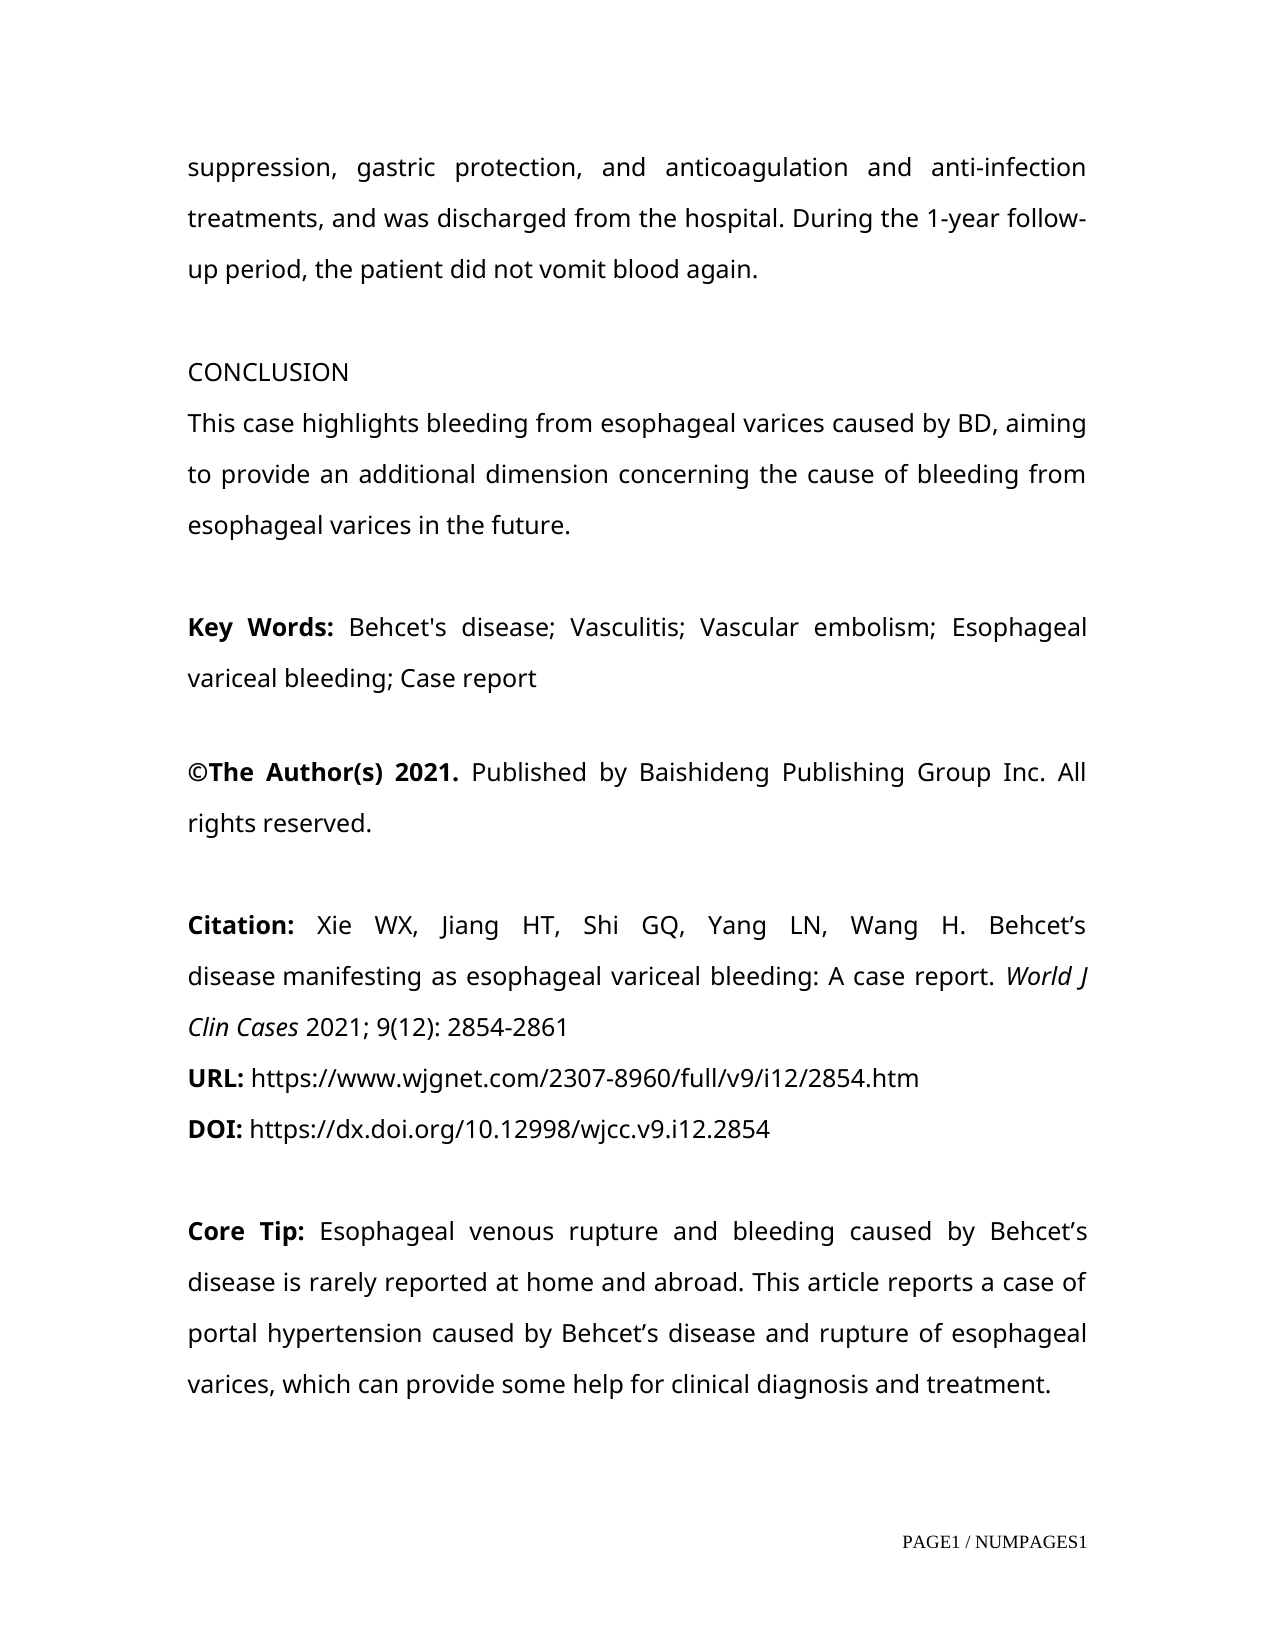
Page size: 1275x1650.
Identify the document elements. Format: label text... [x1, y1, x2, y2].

text ©The Author(s) 2021. Published by Baishideng Publishing Group Inc. All rights reserved. [187, 754, 1087, 840]
text CONCLUSION [187, 354, 1087, 388]
text Key Words: Behcet's disease; Vasculitis; Vascular embolism; Esophageal variceal bleeding; Case report [187, 609, 1087, 694]
text DOI: https://dx.doi.org/10.12998/wjcc.v9.i12.2854 [187, 1112, 1087, 1146]
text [187, 150, 1087, 286]
text Core Tip: Esophageal venous rupture and bleeding caused by Behcet’s disease is rarely reported at home and abroad. This article reports a case of portal hypertension caused by Behcet’s disease and rupture of esophageal varices, which can provide some help for clinical diagnosis and treatment. [187, 1214, 1087, 1401]
text Citation: Xie WX, Jiang HT, Shi GQ, Yang LN, Wang H. Behcet’s disease manifesting as esophageal variceal bleeding: A case report. World J Clin Cases 2021; 9(12): 2854-2861 [187, 908, 1087, 1044]
text This case highlights bleeding from esophageal varices caused by BD, aiming to provide an additional dimension concerning the cause of bleeding from esophageal varices in the future. [187, 405, 1087, 541]
text URL: https://www.wjgnet.com/2307-8960/full/v9/i12/2854.htm [187, 1061, 1087, 1095]
